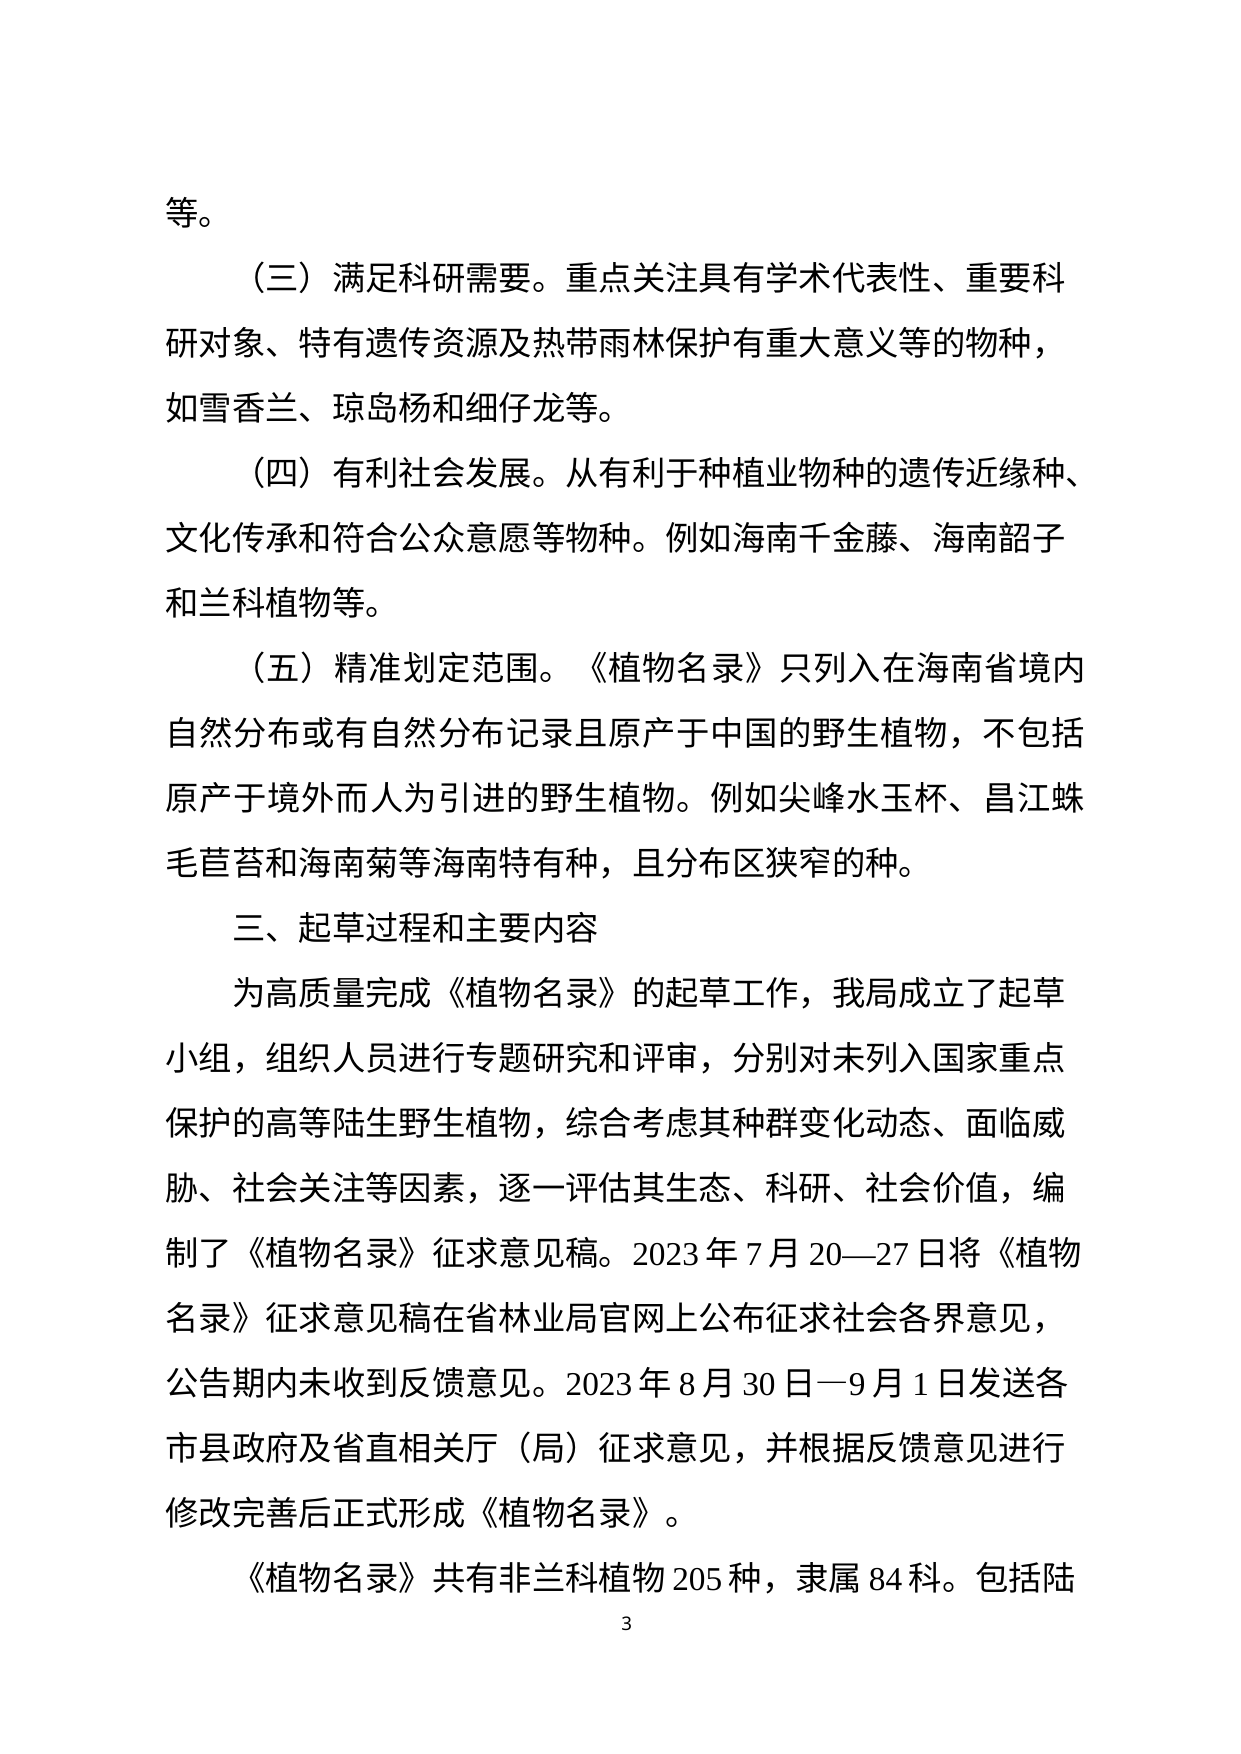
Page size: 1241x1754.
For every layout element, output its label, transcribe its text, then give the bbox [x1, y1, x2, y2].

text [165, 179, 1087, 244]
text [165, 1544, 1087, 1609]
text （四）有利社会发展。从有利于种植业物种的遗传近缘种、文化传承和符合公众意愿等物种。例如海南千金藤、海南韶子和兰科植物等。 [165, 439, 1087, 634]
text （三）满足科研需要。重点关注具有学术代表性、重要科研对象、特有遗传资源及热带雨林保护有重大意义等的物种，如雪香兰、琼岛杨和细仔龙等。 [165, 244, 1087, 439]
text （五）精准划定范围。《植物名录》只列入在海南省境内自然分布或有自然分布记录且原产于中国的野生植物，不包括原产于境外而人为引进的野生植物。例如尖峰水玉杯、昌江蛛毛苣苔和海南菊等海南特有种，且分布区狭窄的种。 [165, 634, 1087, 894]
text 为高质量完成《植物名录》的起草工作，我局成立了起草小组，组织人员进行专题研究和评审，分别对未列入国家重点保护的高等陆生野生植物，综合考虑其种群变化动态、面临威胁、社会关注等因素，逐一评估其生态、科研、社会价值，编制了《植物名录》征求意见稿。2023年7月20—27日将《植物名录》征求意见稿在省林业局官网上公布征求社会各界意见，公告期内未收到反馈意见。2023年8月30日—9月1日发送各市县政府及省直相关厅（局）征求意见，并根据反馈意见进行修改完善后正式形成《植物名录》。 [165, 959, 1087, 1544]
text 三、起草过程和主要内容 [165, 894, 1087, 959]
